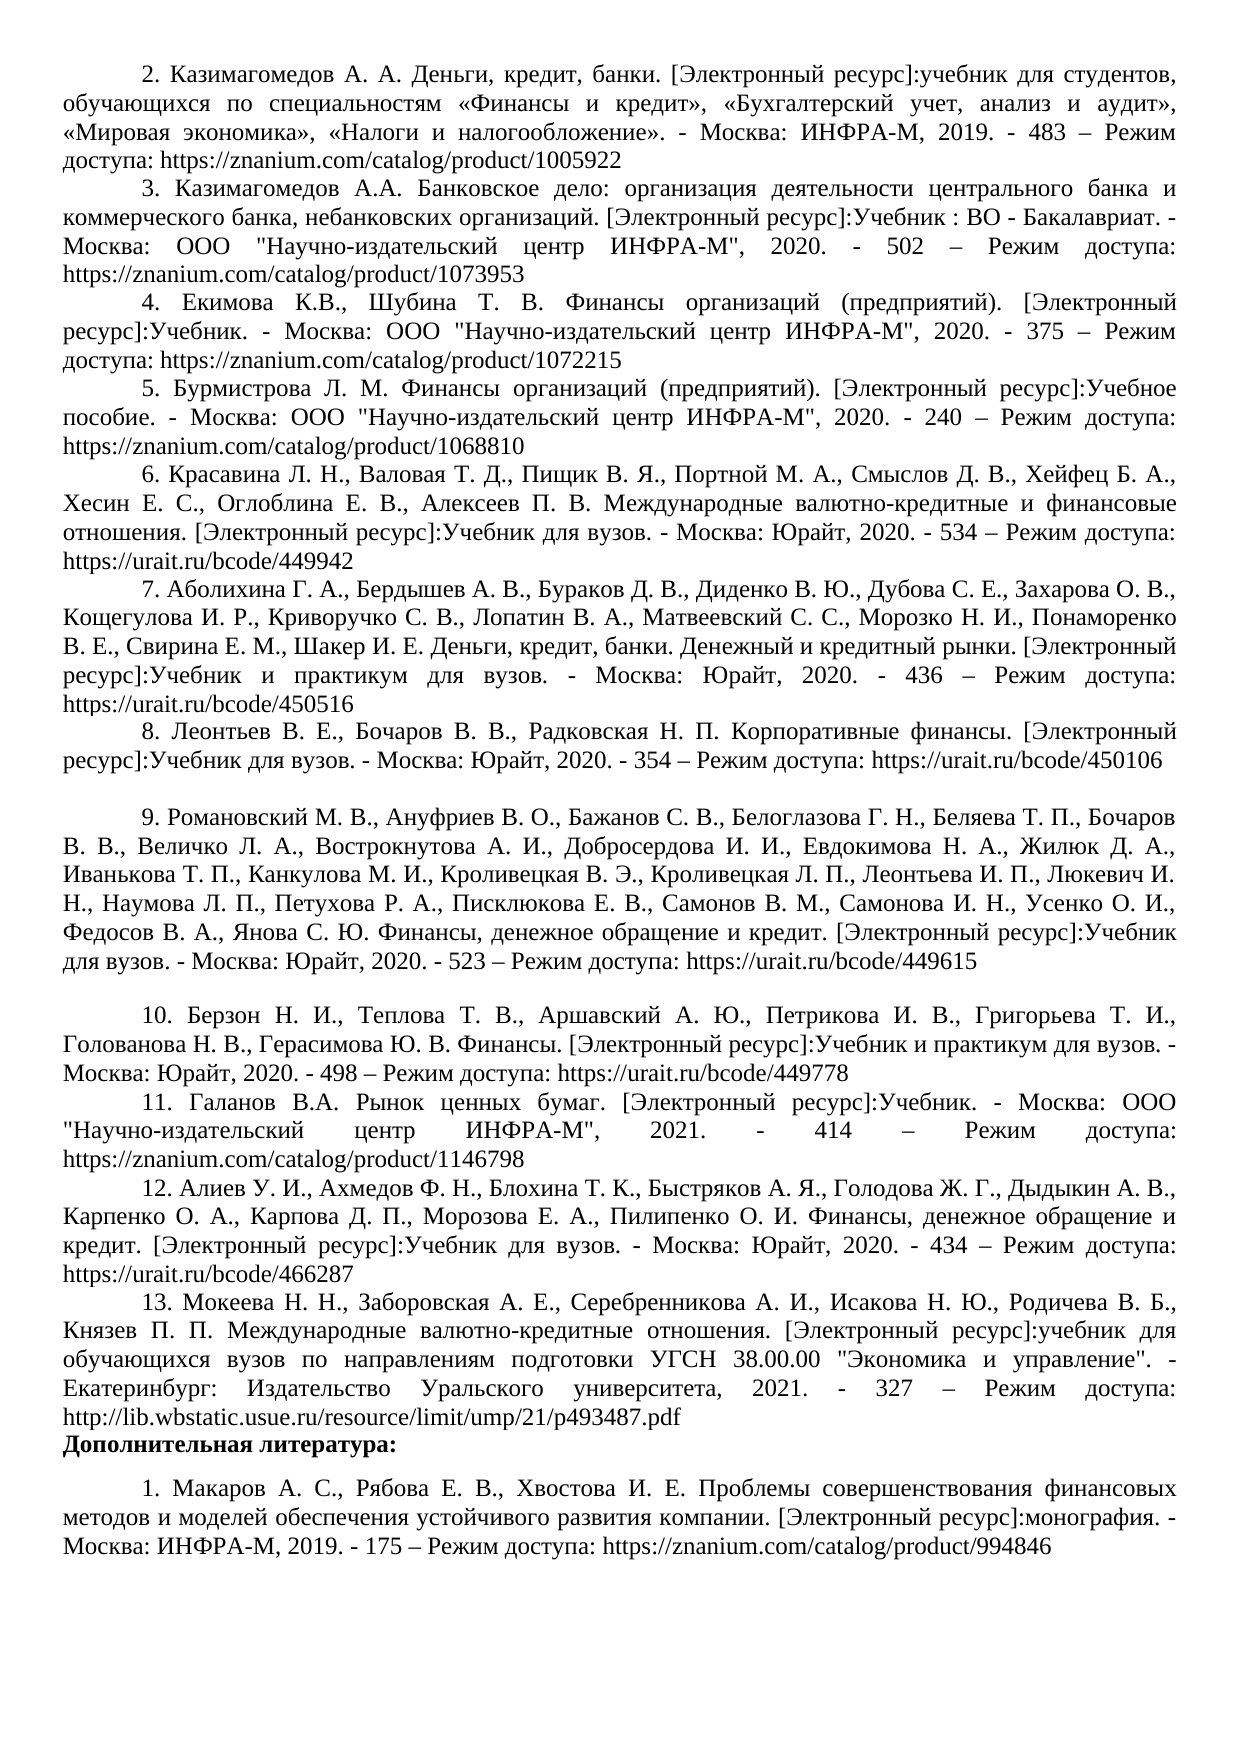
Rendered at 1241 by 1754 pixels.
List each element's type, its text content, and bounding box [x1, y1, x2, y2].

table_cell 3. Казимагомедов А.А. Банковское дело: организация деятельности центрального банка и коммерческого банка, небанковских организаций. [Электронный ресурс]:Учебник : ВО - Бакалавриат. - Москва: ООО "Научно-издательский центр ИНФРА-М", 2020. - 502 – Режим доступа: https://znanium.com/catalog/product/1073953 [59, 173, 1181, 287]
table_cell 11. Галанов В.А. Рынок ценных бумаг. [Электронный ресурс]:Учебник. - Москва: ООО "Научно-издательский центр ИНФРА-М", 2021. - 414 – Режим доступа: https://znanium.com/catalog/product/1146798 [59, 1087, 1181, 1173]
table_cell 1. Макаров А. С., Рябова Е. В., Хвостова И. Е. Проблемы совершенствования финансовых методов и моделей обеспечения устойчивого развития компании. [Электронный ресурс]:монография. - Москва: ИНФРА-М, 2019. - 175 – Режим доступа: https://znanium.com/catalog/product/994846 [59, 1473, 1181, 1587]
table_cell 12. Алиев У. И., Ахмедов Ф. Н., Блохина Т. К., Быстряков А. Я., Голодова Ж. Г., Дыдыкин А. В., Карпенко О. А., Карпова Д. П., Морозова Е. А., Пилипенко О. И. Финансы, денежное обращение и кредит. [Электронный ресурс]:Учебник для вузов. - Москва: Юрайт, 2020. - 434 – Режим доступа: https://urait.ru/bcode/466287 [59, 1173, 1181, 1287]
table_cell 6. Красавина Л. Н., Валовая Т. Д., Пищик В. Я., Портной М. А., Смыслов Д. В., Хейфец Б. А., Хесин Е. С., Оглоблина Е. В., Алексеев П. В. Международные валютно-кредитные и финансовые отношения. [Электронный ресурс]:Учебник для вузов. - Москва: Юрайт, 2020. - 534 – Режим доступа: https://urait.ru/bcode/449942 [59, 460, 1181, 574]
table_header 2. Казимагомедов А. А. Деньги, кредит, банки. [Электронный ресурс]:учебник для студентов, обучающихся по специальностям «Финансы и кредит», «Бухгалтерский учет, анализ и аудит», «Мировая экономика», «Налоги и налогообложение». - Москва: ИНФРА-М, 2019. - 483 – Режим доступа: https://znanium.com/catalog/product/1005922 [59, 59, 1181, 173]
table_cell 8. Леонтьев В. Е., Бочаров В. В., Радковская Н. П. Корпоративные финансы. [Электронный ресурс]:Учебник для вузов. - Москва: Юрайт, 2020. - 354 – Режим доступа: https://urait.ru/bcode/450106 [59, 716, 1181, 802]
table_cell 10. Берзон Н. И., Теплова Т. В., Аршавский А. Ю., Петрикова И. В., Григорьева Т. И., Голованова Н. В., Герасимова Ю. В. Финансы. [Электронный ресурс]:Учебник и практикум для вузов. - Москва: Юрайт, 2020. - 498 – Режим доступа: https://urait.ru/bcode/449778 [59, 1001, 1181, 1087]
table_cell 9. Романовский М. В., Ануфриев В. О., Бажанов С. В., Белоглазова Г. Н., Беляева Т. П., Бочаров В. В., Величко Л. А., Вострокнутова А. И., Добросердова И. И., Евдокимова Н. А., Жилюк Д. А., Иванькова Т. П., Канкулова М. И., Кроливецкая В. Э., Кроливецкая Л. П., Леонтьева И. П., Люкевич И. Н., Наумова Л. П., Петухова Р. А., Писклюкова Е. В., Самонов В. М., Самонова И. Н., Усенко О. И., Федосов В. А., Янова С. Ю. Финансы, денежное обращение и кредит. [Электронный ресурс]:Учебник для вузов. - Москва: Юрайт, 2020. - 523 – Режим доступа: https://urait.ru/bcode/449615 [59, 802, 1181, 1001]
table_cell 13. Мокеева Н. Н., Заборовская А. Е., Серебренникова А. И., Исакова Н. Ю., Родичева В. Б., Князев П. П. Международные валютно-кредитные отношения. [Электронный ресурс]:учебник для обучающихся вузов по направлениям подготовки УГСН 38.00.00 "Экономика и управление". - Екатеринбург: Издательство Уральского университета, 2021. - 327 – Режим доступа: http://lib.wbstatic.usue.ru/resource/limit/ump/21/p493487.pdf [59, 1287, 1181, 1429]
table_cell 5. Бурмистрова Л. М. Финансы организаций (предприятий). [Электронный ресурс]:Учебное пособие. - Москва: ООО "Научно-издательский центр ИНФРА-М", 2020. - 240 – Режим доступа: https://znanium.com/catalog/product/1068810 [59, 374, 1181, 459]
table_cell Дополнительная литература: [59, 1429, 1181, 1473]
table_cell 4. Екимова К.В., Шубина Т. В. Финансы организаций (предприятий). [Электронный ресурс]:Учебник. - Москва: ООО "Научно-издательский центр ИНФРА-М", 2020. - 375 – Режим доступа: https://znanium.com/catalog/product/1072215 [59, 288, 1181, 373]
table_cell 7. Аболихина Г. А., Бердышев А. В., Бураков Д. В., Диденко В. Ю., Дубова С. Е., Захарова О. В., Кощегулова И. Р., Криворучко С. В., Лопатин В. А., Матвеевский С. С., Морозко Н. И., Понаморенко В. Е., Свирина Е. М., Шакер И. Е. Деньги, кредит, банки. Денежный и кредитный рынки. [Электронный ресурс]:Учебник и практикум для вузов. - Москва: Юрайт, 2020. - 436 – Режим доступа: https://urait.ru/bcode/450516 [59, 574, 1181, 716]
